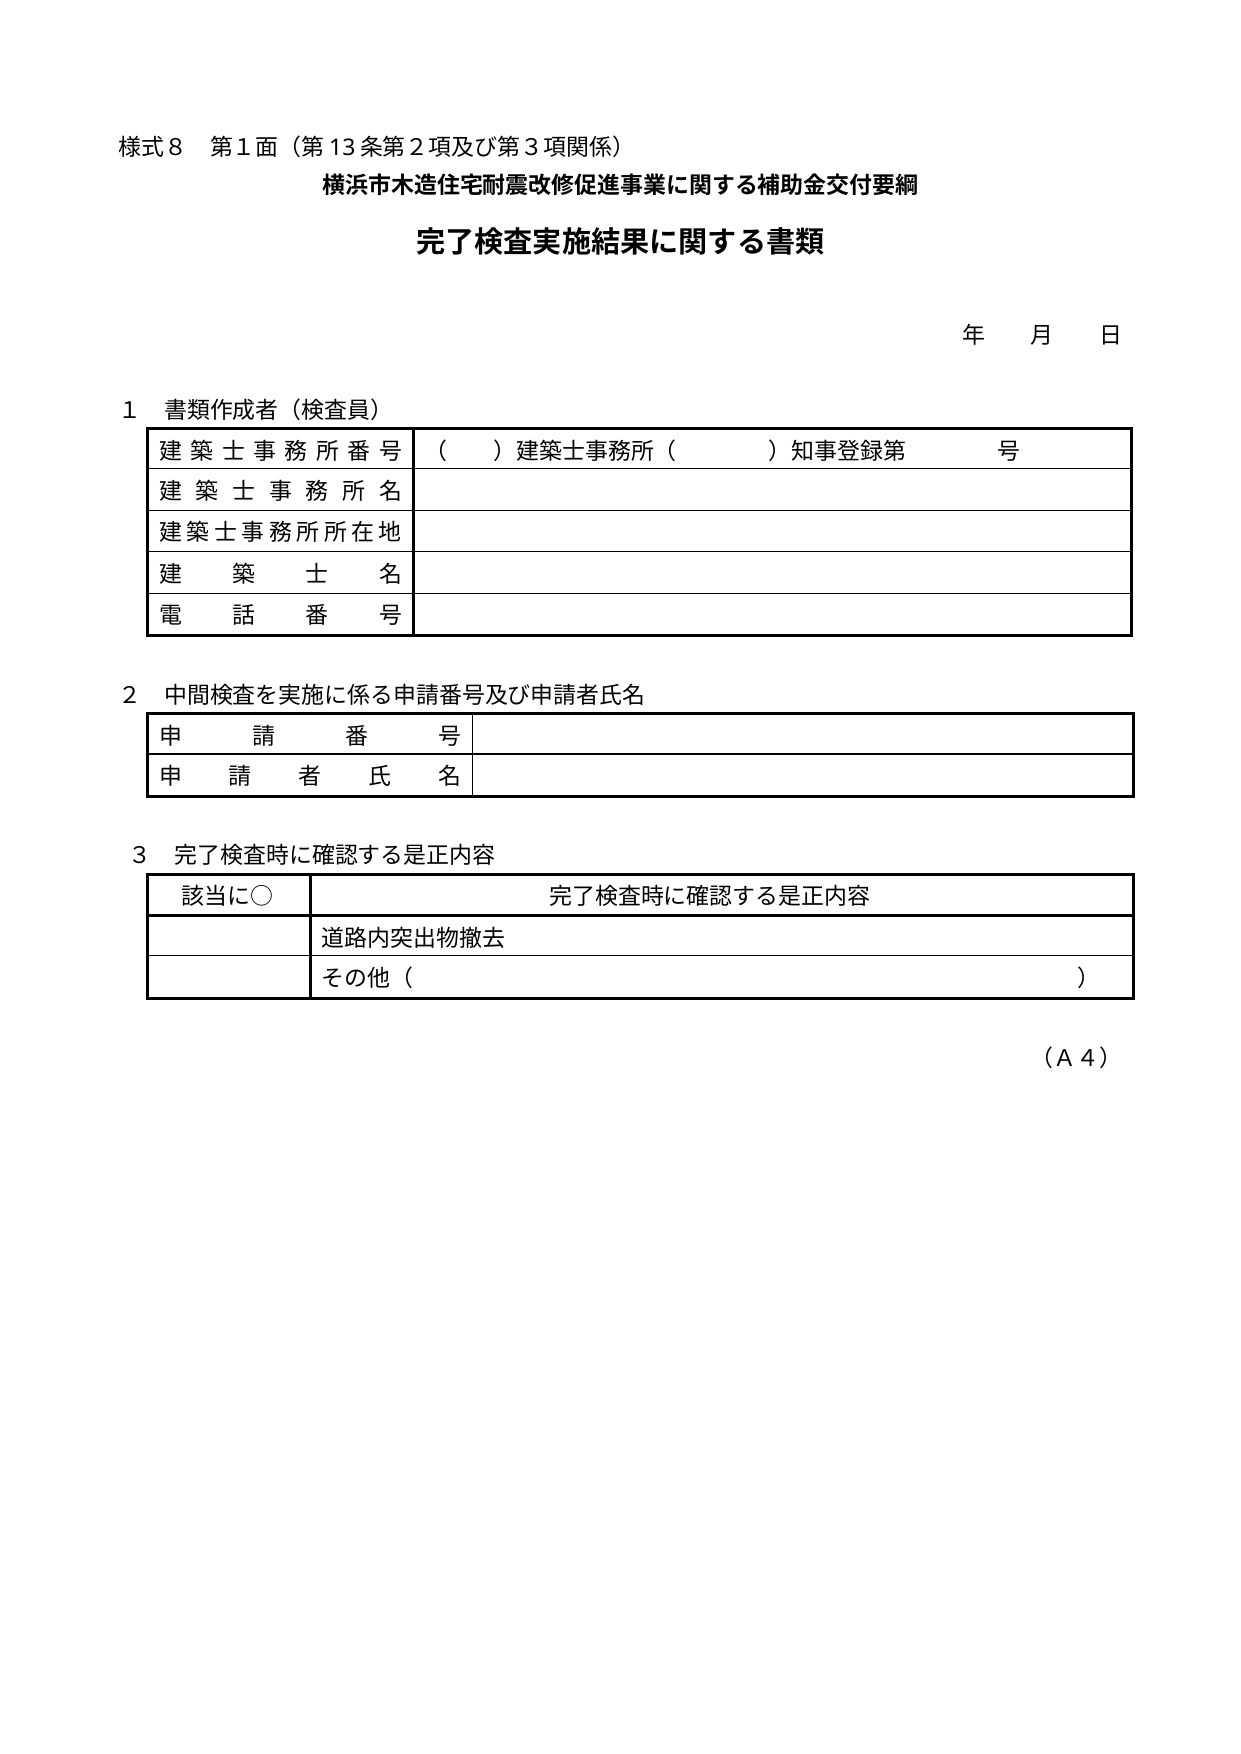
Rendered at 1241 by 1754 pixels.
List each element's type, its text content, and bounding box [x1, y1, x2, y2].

text （Ａ４） [118, 1037, 1122, 1075]
table_cell [473, 755, 1132, 794]
table_header （ ）建築士事務所（ ）知事登録第 号 [415, 430, 1130, 468]
text ３ 完了検査時に確認する是正内容 [128, 835, 1122, 873]
table_header 建築士事務所番号 [149, 430, 412, 468]
table_cell 道路内突出物撤去 [312, 917, 1132, 955]
text ２ 中間検査を実施に係る申請番号及び申請者氏名 [118, 674, 1122, 712]
table_cell [149, 917, 309, 955]
text 横浜市木造住宅耐震改修促進事業に関する補助金交付要綱 [118, 164, 1122, 202]
table_cell [415, 594, 1130, 634]
table_cell [149, 956, 309, 997]
text １ 書類作成者（検査員） [118, 389, 1122, 427]
table_cell [415, 552, 1130, 592]
table_cell 建築士事務所名 [149, 469, 412, 510]
text 様式８ 第１面（第13条第２項及び第３項関係） [118, 127, 1122, 164]
table_header 該当に○ [149, 876, 309, 914]
table_cell [415, 511, 1130, 551]
table_cell 申請者氏名 [149, 755, 472, 794]
text 完了検査実施結果に関する書類 [118, 202, 1122, 277]
table_cell [415, 469, 1130, 510]
table_header [473, 715, 1132, 753]
table_header 完了検査時に確認する是正内容 [312, 876, 1132, 914]
table_cell 建築士名 [149, 552, 412, 592]
text 年 月 日 [118, 314, 1122, 352]
table_cell その他（ ） [312, 956, 1132, 997]
table_cell 建築士事務所所在地 [149, 511, 412, 551]
table_cell 電話番号 [149, 594, 412, 634]
table_header 申請番号 [149, 715, 472, 753]
